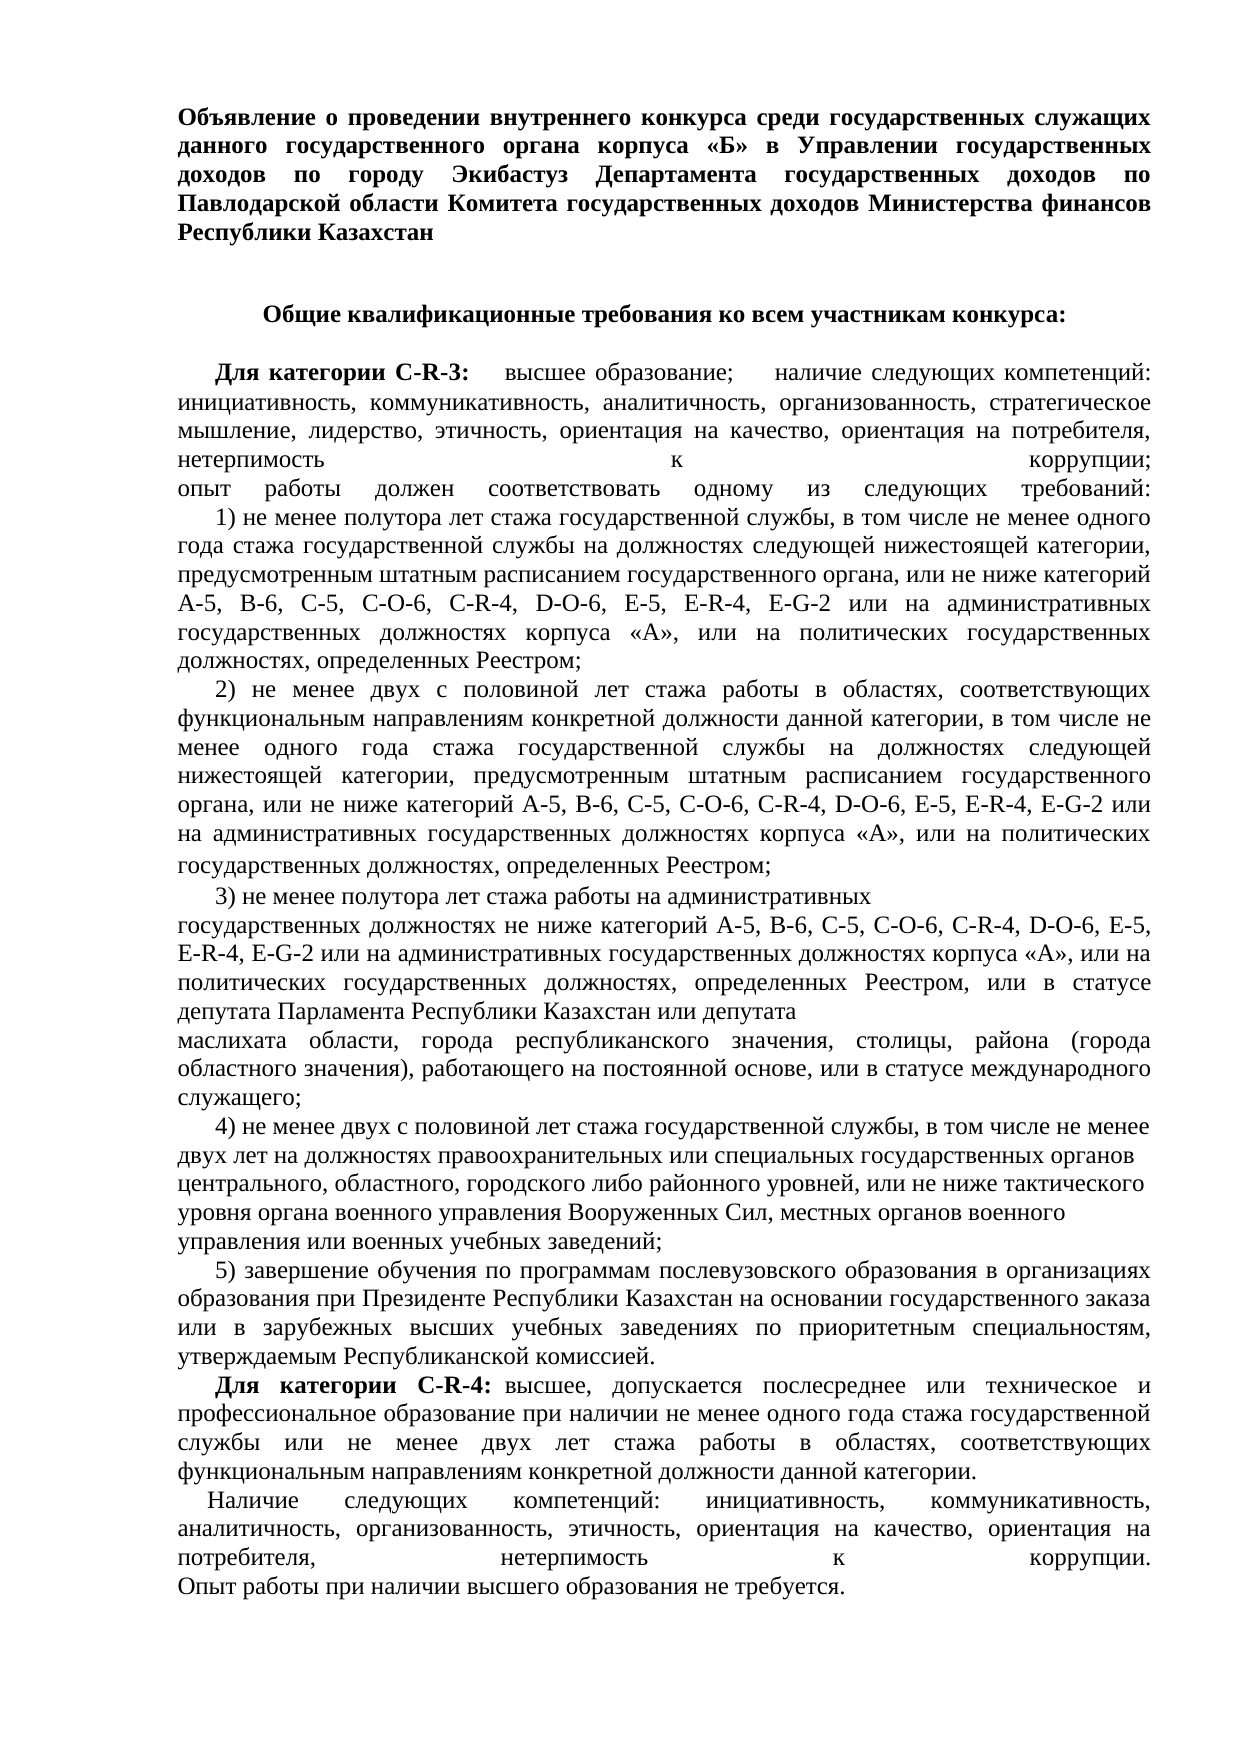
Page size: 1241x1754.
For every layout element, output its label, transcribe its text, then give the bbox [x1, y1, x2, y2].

text 5) завершение обучения по программам послевузовского образования в организациях образования при Президенте Республики Казахстан на основании государственного заказа или в зарубежных высших учебных заведениях по приоритетным специальностям, утверждаемым Республиканской комиссией. [177, 1255, 1152, 1370]
text Общие квалификационные требования ко всем участникам конкурса: [177, 299, 1152, 328]
text Наличие следующих компетенций: инициативность, коммуникативность, аналитичность, организованность, этичность, ориентация на качество, ориентация на потребителя, нетерпимость к коррупции. Опыт работы при наличии высшего образования не требуется. [177, 1485, 1152, 1600]
text Для категории C-R-4: высшее, допускается послесреднее или техническое и профессиональное образование при наличии не менее одного года стажа государственной службы или не менее двух лет стажа работы в областях, соответствующих функциональным направлениям конкретной должности данной категории. [177, 1370, 1152, 1485]
text Объявление о проведении внутреннего конкурса среди государственных служащих данного государственного органа корпуса «Б» в Управлении государственных доходов по городу Экибастуз Департамента государственных доходов по Павлодарской области Комитета государственных доходов Министерства финансов Республики Казахстан [177, 102, 1152, 246]
text Для категории C-R-3: высшее образование; наличие следующих компетенций: инициативность, коммуникативность, аналитичность, организованность, стратегическое мышление, лидерство, этичность, ориентация на качество, ориентация на потребителя, нетерпимость к коррупции; опыт работы должен соответствовать одному из следующих требований: 1) не менее полутора лет стажа государственной службы, в том числе не менее одного года стажа государственной службы на должностях следующей нижестоящей категории, предусмотренным штатным расписанием государственного органа, или не ниже категорий А-5, В-6, С-5, C-O-6, C-R-4, D-O-6, Е-5, E-R-4, E-G-2 или на административных государственных должностях корпуса «А», или на политических государственных должностях, определенных Реестром; [177, 353, 1152, 674]
text государственных должностях не ниже категорий А-5, В-6, С-5, C-O-6, C-R-4, D-O-6, Е-5, E-R-4, E-G-2 или на административных государственных должностях корпуса «А», или на политических государственных должностях, определенных Реестром, или в статусе депутата Парламента Республики Казахстан или депутата [177, 910, 1152, 1025]
text маслихата области, города республиканского значения, столицы, района (города областного значения), работающего на постоянной основе, или в статусе международного служащего; [177, 1025, 1152, 1111]
text 3) не менее полутора лет стажа работы на административных [177, 881, 1152, 910]
text 4) не менее двух с половиной лет стажа государственной службы, в том числе не менее двух лет на должностях правоохранительных или специальных государственных органов центрального, областного, городского либо районного уровней, или не ниже тактического уровня органа военного управления Вооруженных Сил, местных органов военного управления или военных учебных заведений; [177, 1111, 1152, 1255]
text 2) не менее двух с половиной лет стажа работы в областях, соответствующих функциональным направлениям конкретной должности данной категории, в том числе не менее одного года стажа государственной службы на должностях следующей нижестоящей категории, предусмотренным штатным расписанием государственного органа, или не ниже категорий А-5, В-6, С-5, C-O-6, C-R-4, D-O-6, Е-5, E-R-4, E-G-2 или на административных государственных должностях корпуса «А», или на политических государственных должностях, определенных Реестром; [177, 674, 1152, 881]
